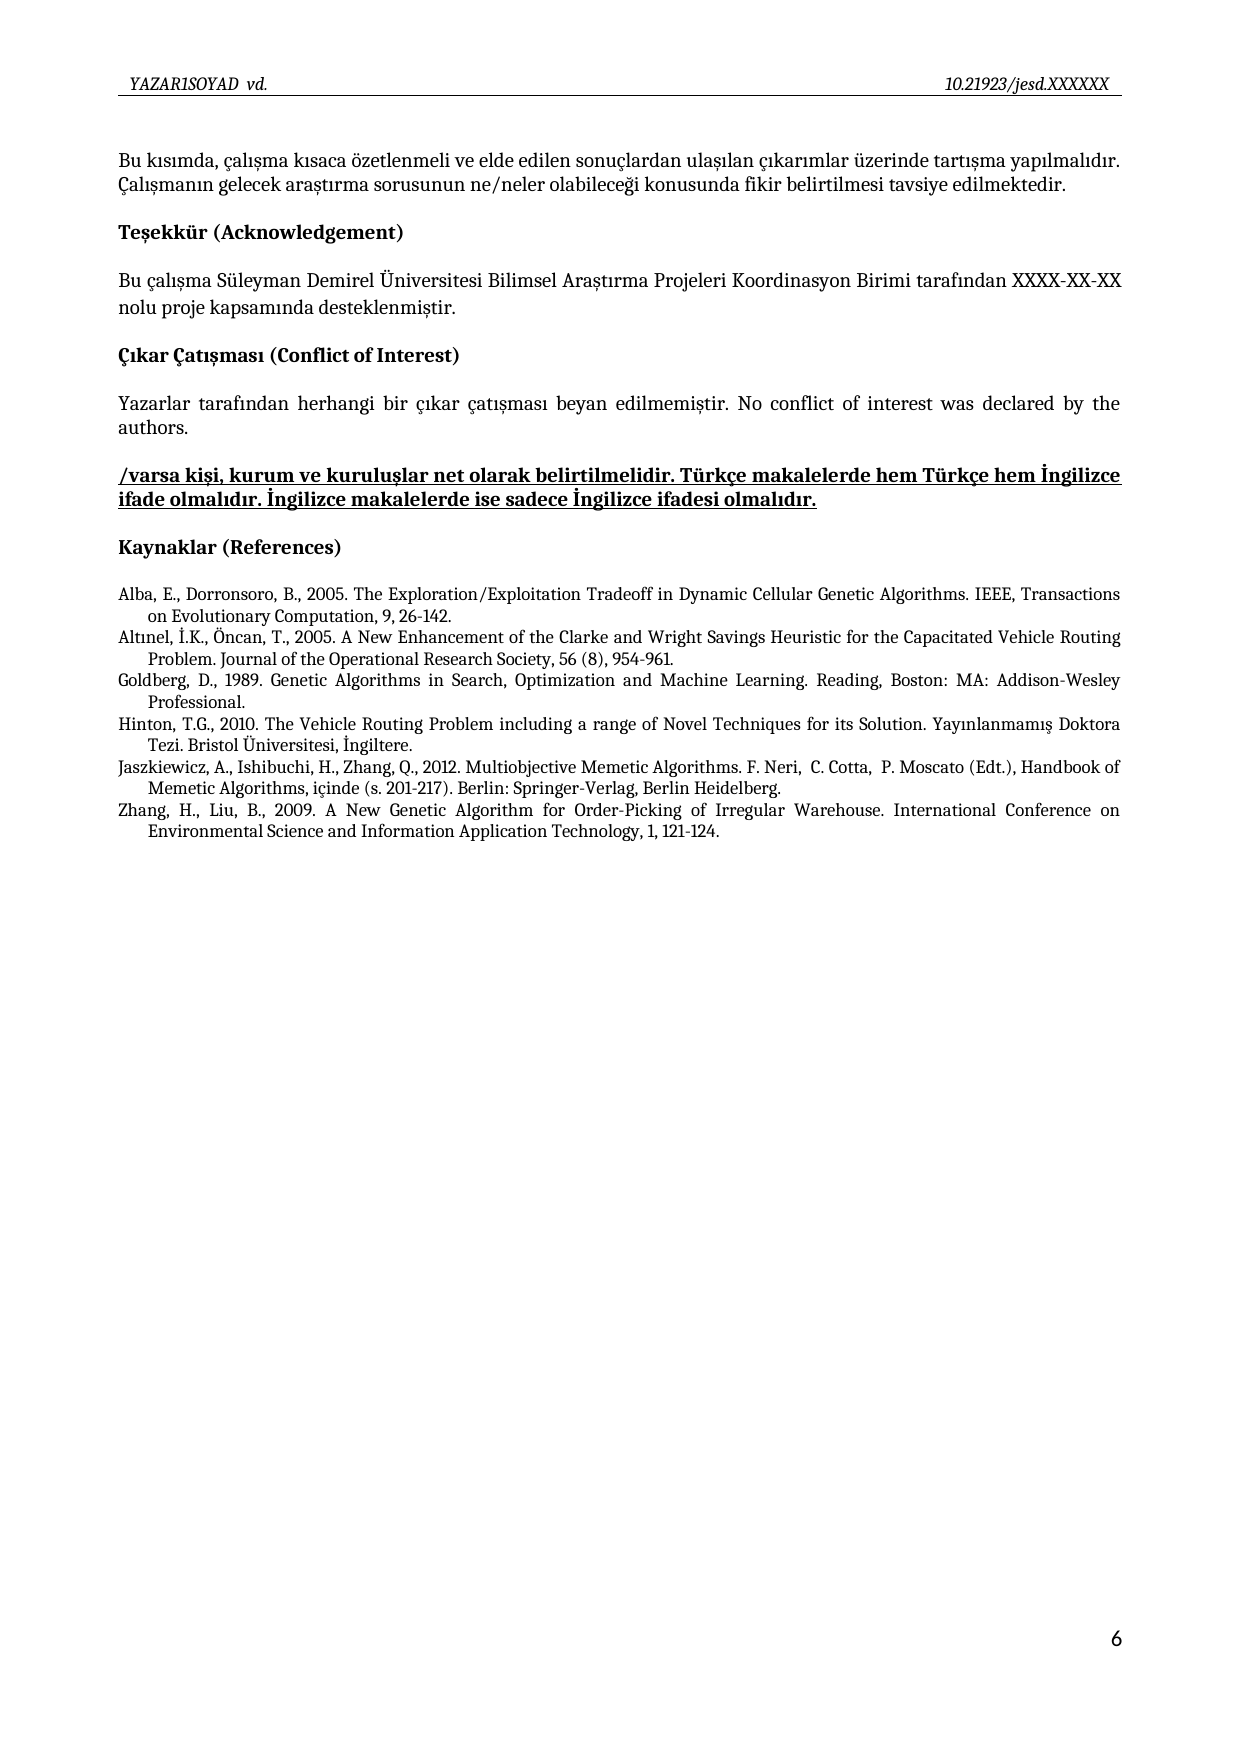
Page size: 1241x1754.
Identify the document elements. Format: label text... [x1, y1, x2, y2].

text Hinton, T.G., 2010. The Vehicle Routing Problem including a range of Novel Techniques for its Solution. Yayınlanmamış Doktora Tezi. Bristol Üniversitesi, İngiltere. [118, 713, 1122, 756]
text Yazarlar tarafından herhangi bir çıkar çatışması beyan edilmemiştir. No conflict of interest was declared by the authors. [118, 392, 1122, 440]
text Kaynaklar (References) [118, 536, 1122, 560]
text Altınel, İ.K., Öncan, T., 2005. A New Enhancement of the Clarke and Wright Savings Heuristic for the Capacitated Vehicle Routing Problem. Journal of the Operational Research Society, 56 (8), 954-961. [118, 627, 1122, 670]
text Teşekkür (Acknowledgement) [118, 220, 1122, 244]
text Bu çalışma Süleyman Demirel Üniversitesi Bilimsel Araştırma Projeleri Koordinasyon Birimi tarafından XXXX-XX-XX nolu proje kapsamında desteklenmiştir. [118, 268, 1122, 320]
text /varsa kişi, kurum ve kuruluşlar net olarak belirtilmelidir. Türkçe makalelerde hem Türkçe hem İngilizce ifade olmalıdır. İngilizce makalelerde ise sadece İngilizce ifadesi olmalıdır. [118, 464, 1122, 484]
text Bu kısımda, çalışma kısaca özetlenmeli ve elde edilen sonuçlardan ulaşılan çıkarımlar üzerinde tartışma yapılmalıdır. Çalışmanın gelecek araştırma sorusunun ne/neler olabileceği konusunda fikir belirtilmesi tavsiye edilmektedir. [118, 148, 1122, 196]
text Jaszkiewicz, A., Ishibuchi, H., Zhang, Q., 2012. Multiobjective Memetic Algorithms. F. Neri, C. Cotta, P. Moscato (Edt.), Handbook of Memetic Algorithms, içinde (s. 201-217). Berlin: Springer-Verlag, Berlin Heidelberg. [118, 756, 1122, 799]
text Zhang, H., Liu, B., 2009. A New Genetic Algorithm for Order-Picking of Irregular Warehouse. International Conference on Environmental Science and Information Application Technology, 1, 121-124. [118, 799, 1122, 842]
text Çıkar Çatışması (Conflict of Interest) [118, 344, 1122, 368]
text Alba, E., Dorronsoro, B., 2005. The Exploration/Exploitation Tradeoff in Dynamic Cellular Genetic Algorithms. IEEE, Transactions on Evolutionary Computation, 9, 26-142. [118, 584, 1122, 627]
text /varsa kişi, kurum ve kuruluşlar net olarak belirtilmelidir. Türkçe makalelerde hem Türkçe hem İngilizce ifade olmalıdır. İngilizce makalelerde ise sadece İngilizce ifadesi olmalıdır. [118, 485, 1122, 512]
text Goldberg, D., 1989. Genetic Algorithms in Search, Optimization and Machine Learning. Reading, Boston: MA: Addison-Wesley Professional. [118, 670, 1122, 713]
